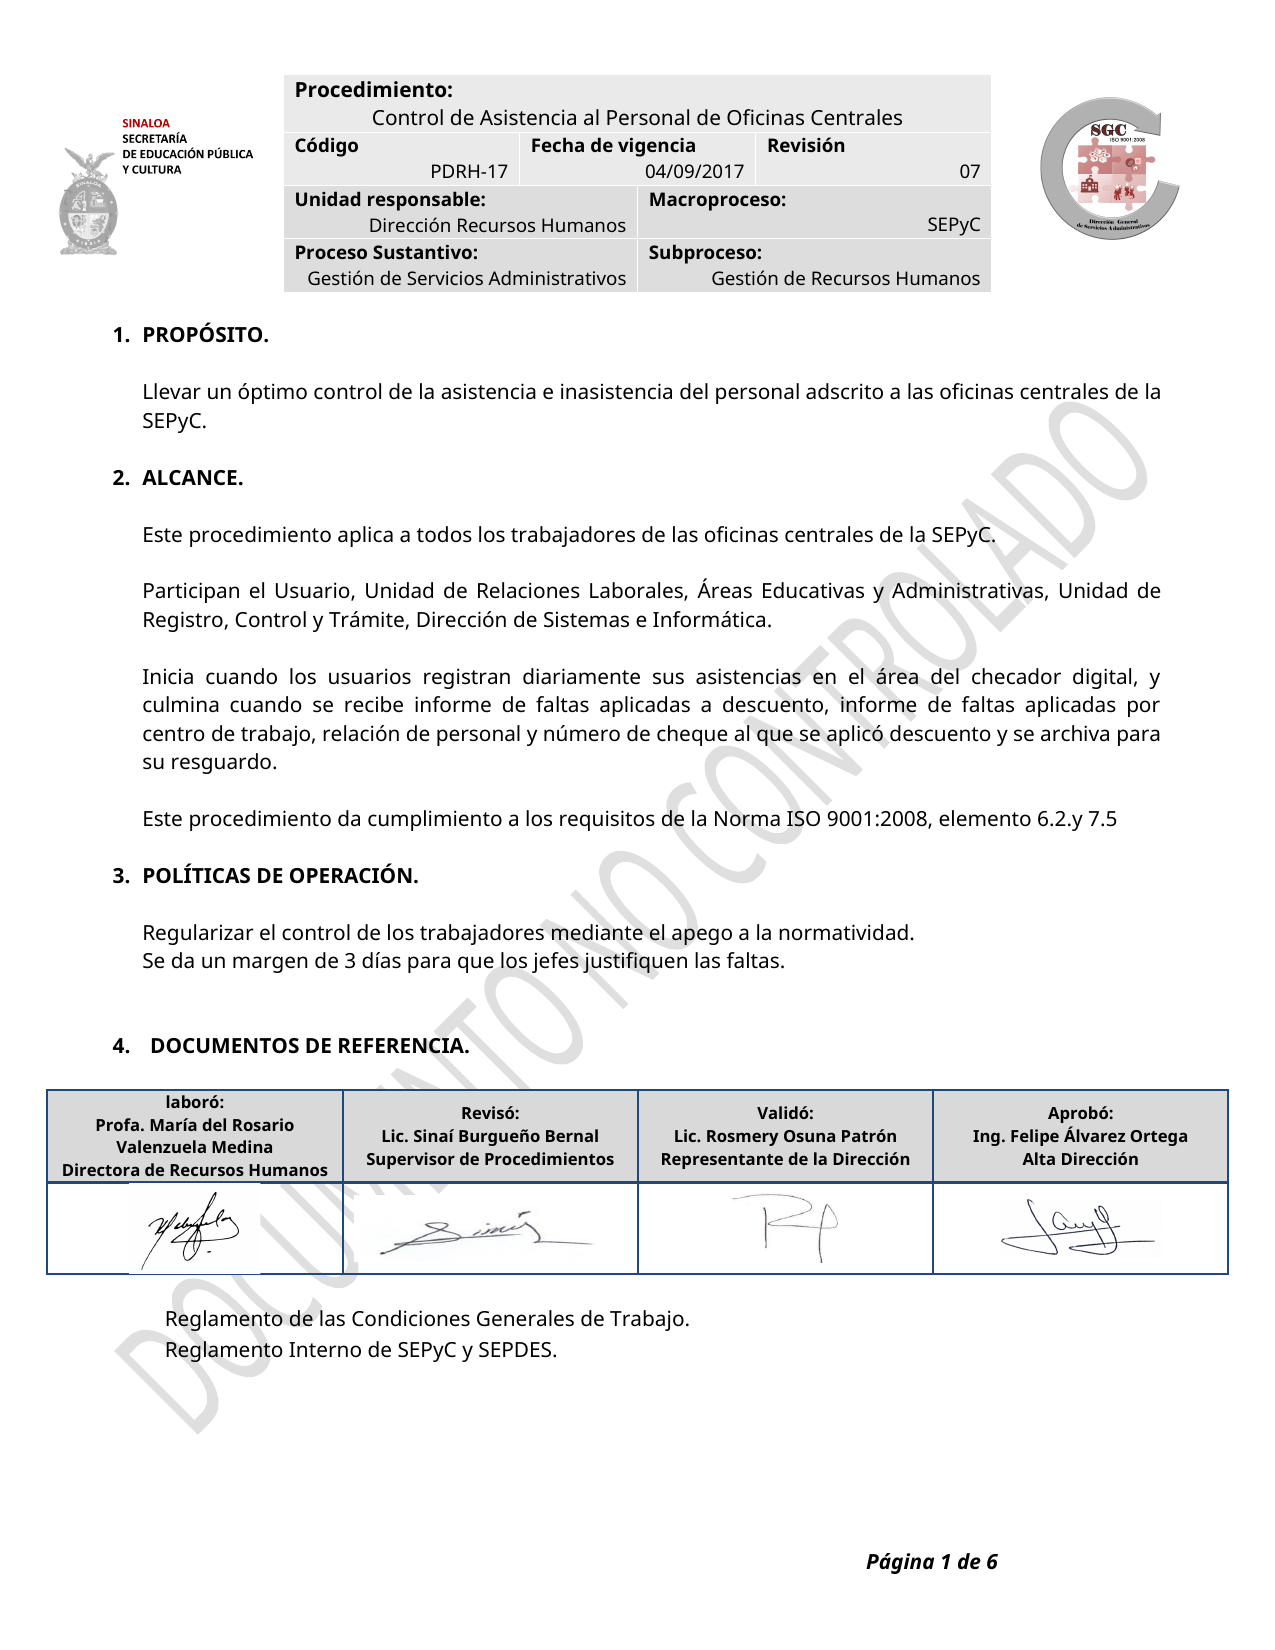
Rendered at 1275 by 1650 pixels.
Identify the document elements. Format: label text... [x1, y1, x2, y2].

picture [353, 1195, 614, 1262]
table_header Validó: Lic. Rosmery Osuna Patrón Representante de la Dirección [639, 1091, 932, 1181]
picture [999, 1199, 1162, 1258]
table_cell [261, 1184, 342, 1273]
text Este procedimiento aplica a todos los trabajadores de las oficinas centrales de la SEPyC. [142, 520, 1162, 548]
text Participan el Usuario, Unidad de Relaciones Laborales, Áreas Educativas y Administrativas, Unidad de Registro, Control y Trámite, Dirección de Sistemas e Informática. [142, 577, 1162, 633]
list DOCUMENTOS DE REFERENCIA. [112, 1032, 1162, 1060]
text Inicia cuando los usuarios registran diariamente sus asistencias en el área del checador digital, y culmina cuando se recibe informe de faltas aplicadas a descuento, informe de faltas aplicadas por centro de trabajo, relación de personal y número de cheque al que se aplicó descuento y se archiva para su resguardo. [142, 662, 1162, 776]
table_header Reglamento de las Condiciones Generales de Trabajo. [153, 1304, 1039, 1335]
table_header Revisó: Lic. Sinaí Burgueño Bernal Supervisor de Procedimientos [344, 1091, 637, 1181]
text Regularizar el control de los trabajadores mediante el apego a la normatividad. [142, 918, 1162, 946]
list ALCANCE. [112, 463, 1162, 491]
table_header Aprobó: Ing. Felipe Álvarez Ortega Alta Dirección [934, 1091, 1227, 1181]
table_cell [344, 1184, 637, 1273]
text Se da un margen de 3 días para que los jefes justifiquen las faltas. [142, 946, 1162, 975]
table_cell [934, 1184, 1227, 1273]
text Llevar un óptimo control de la asistencia e inasistencia del personal adscrito a las oficinas centrales de la SEPyC. [142, 377, 1162, 434]
text Este procedimiento da cumplimiento a los requisitos de la Norma ISO 9001:2008, elemento 6.2.y 7.5 [142, 804, 1162, 832]
table_cell Reglamento Interno de SEPyC y SEPDES. [153, 1335, 1039, 1364]
picture [58, 111, 264, 255]
table_header laboró: Profa. María del Rosario Valenzuela Medina Directora de Recursos Humanos [48, 1091, 342, 1181]
picture [1040, 97, 1180, 240]
table_cell [48, 1184, 129, 1273]
list PROPÓSITO. [112, 321, 1162, 349]
table_cell [639, 1184, 932, 1273]
picture [732, 1193, 839, 1263]
picture [129, 1183, 261, 1274]
list POLÍTICAS DE OPERACIÓN. [112, 861, 1162, 889]
